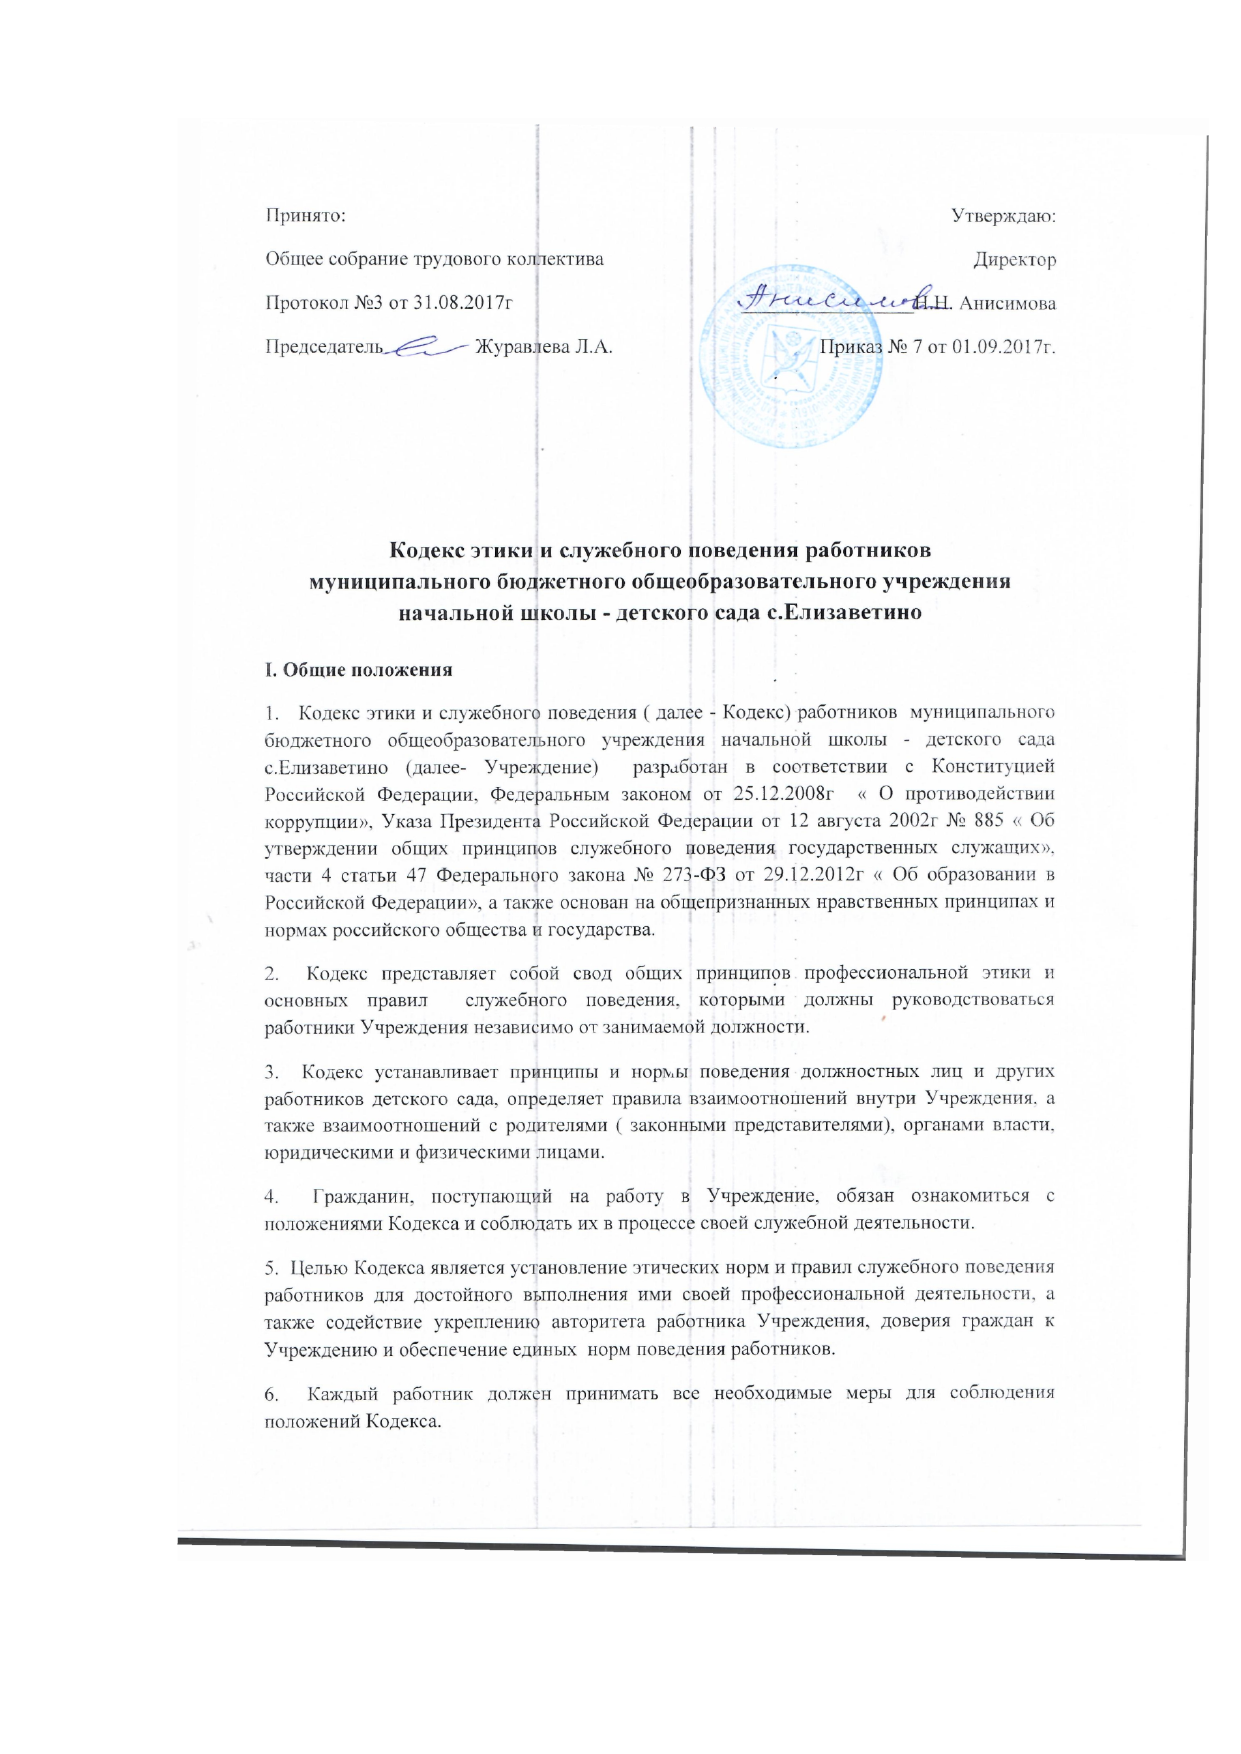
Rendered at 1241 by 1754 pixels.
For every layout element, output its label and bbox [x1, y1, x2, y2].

picture [177, 118, 1209, 1561]
